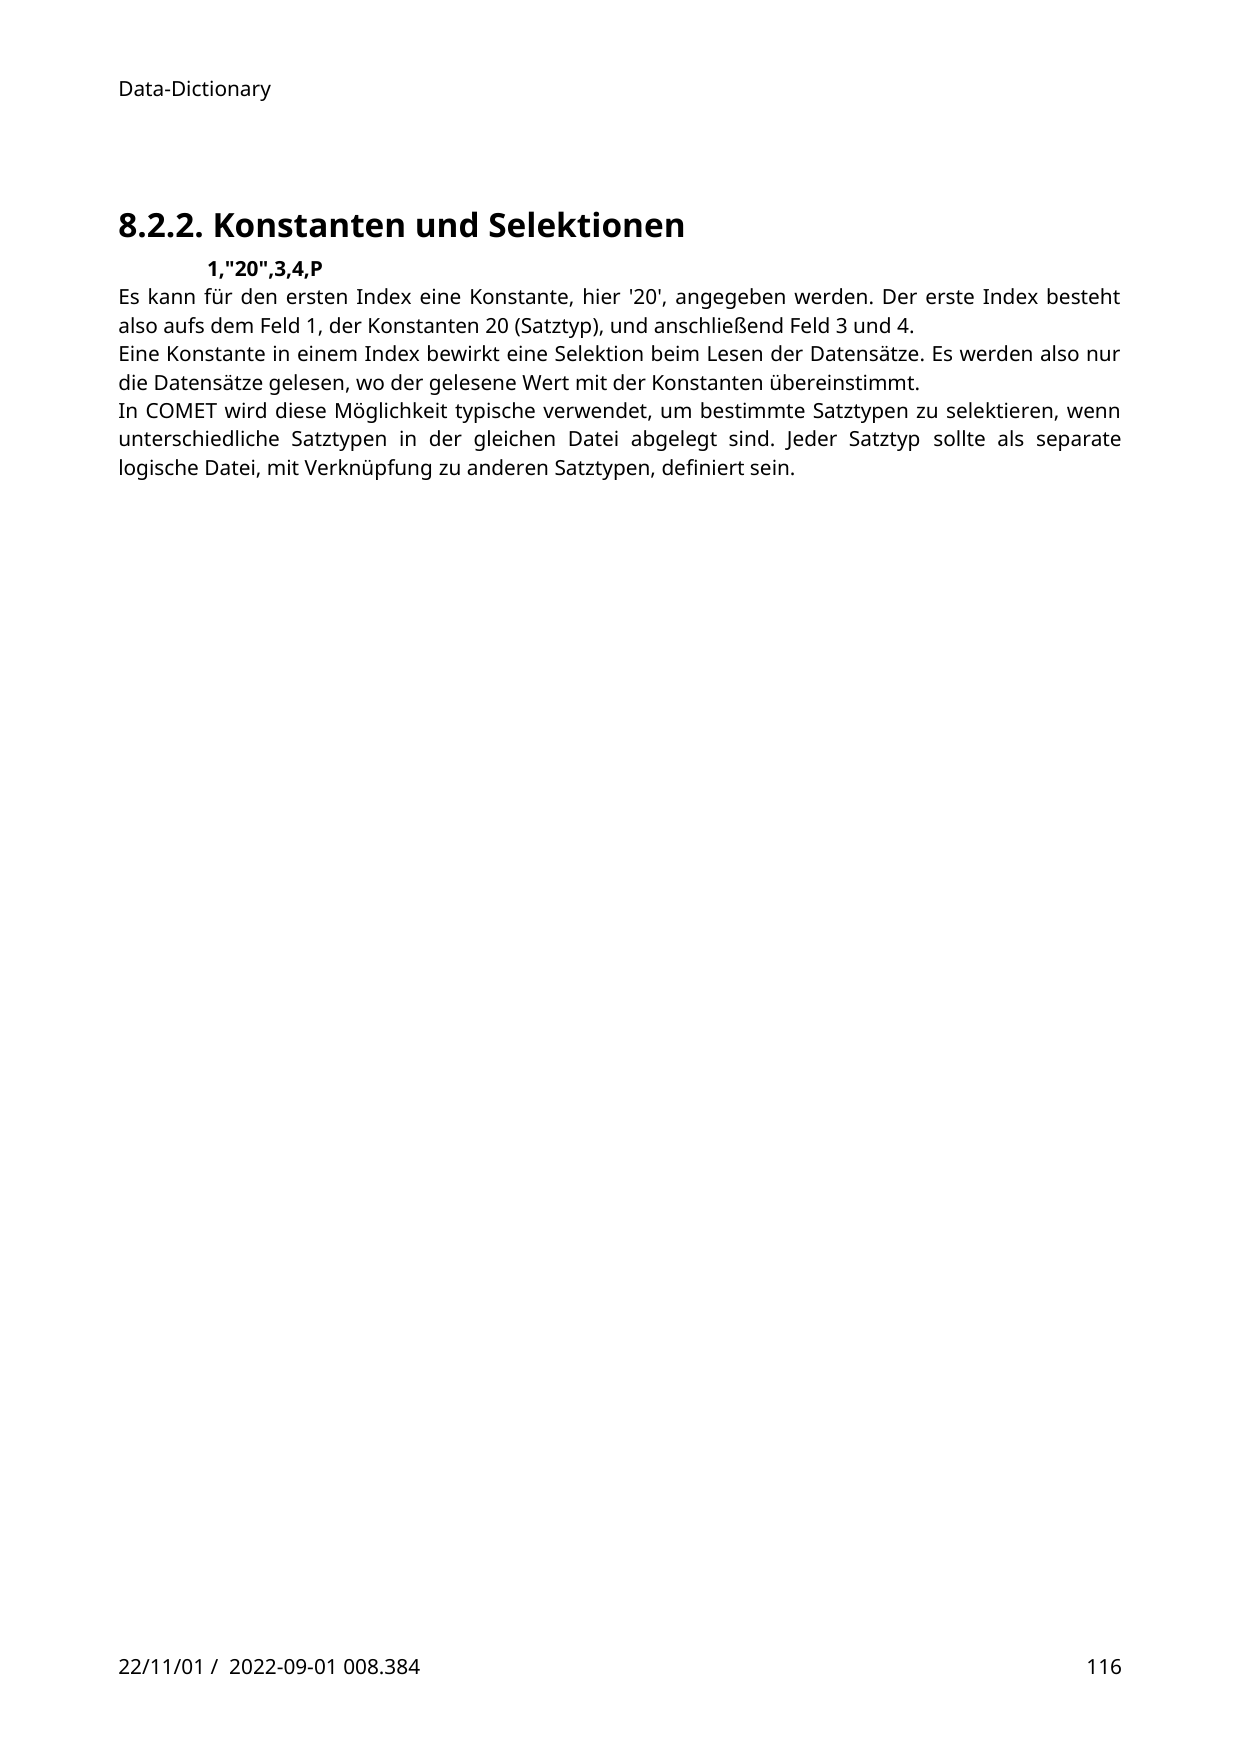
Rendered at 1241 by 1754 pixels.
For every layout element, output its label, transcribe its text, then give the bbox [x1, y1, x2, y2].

text 1,"20",3,4,P [207, 254, 1122, 282]
text Es kann für den ersten Index eine Konstante, hier '20', angegeben werden. Der erste Index besteht also aufs dem Feld 1, der Konstanten 20 (Satztyp), und anschließend Feld 3 und 4. [118, 282, 1122, 339]
text Eine Konstante in einem Index bewirkt eine Selektion beim Lesen der Datensätze. Es werden also nur die Datensätze gelesen, wo der gelesene Wert mit der Konstanten übereinstimmt. [118, 339, 1122, 396]
subtitle 8.2.2. Konstanten und Selektionen [118, 202, 1122, 248]
text In COMET wird diese Möglichkeit typische verwendet, um bestimmte Satztypen zu selektieren, wenn unterschiedliche Satztypen in der gleichen Datei abgelegt sind. Jeder Satztyp sollte als separate logische Datei, mit Verknüpfung zu anderen Satztypen, definiert sein. [118, 396, 1122, 481]
